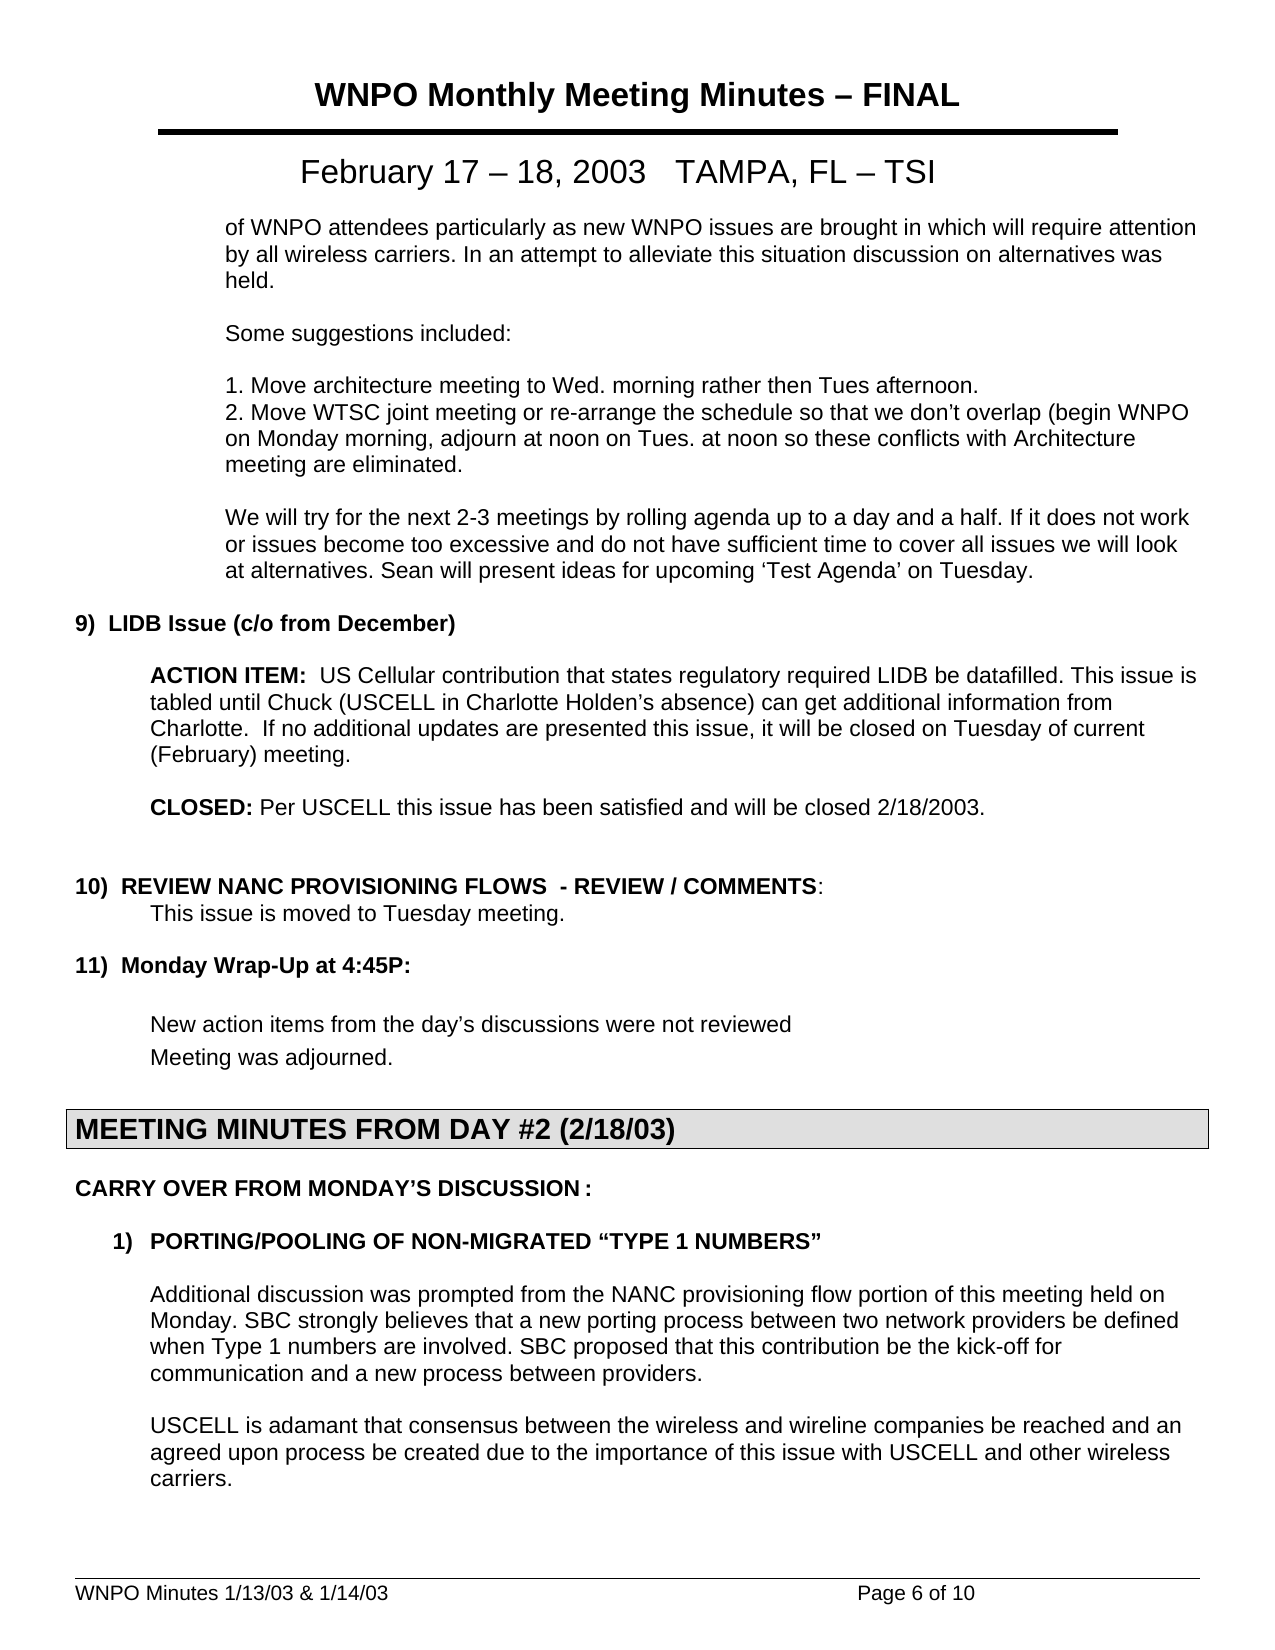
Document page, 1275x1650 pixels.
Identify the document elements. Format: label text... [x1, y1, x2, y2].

text Some suggestions included: [225, 320, 1200, 346]
text 10) REVIEW NANC PROVISIONING FLOWS - REVIEW / COMMENTS: [75, 873, 1200, 899]
text 2. Move WTSC joint meeting or re-arrange the schedule so that we don’t overlap (begin WNPO on Monday morning, adjourn at noon on Tues. at noon so these conflicts with Architecture meeting are eliminated. [225, 399, 1200, 478]
text CLOSED: Per USCELL this issue has been satisfied and will be closed 2/18/2003. [150, 794, 1200, 820]
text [225, 214, 1200, 293]
text 11) Monday Wrap-Up at 4:45P: [75, 952, 1200, 978]
text ACTION ITEM: US Cellular contribution that states regulatory required LIDB be datafilled. This issue is tabled until Chuck (USCELL in Charlotte Holden’s absence) can get additional information from Charlotte. If no additional updates are presented this issue, it will be closed on Tuesday of current (February) meeting. [150, 662, 1200, 768]
text CARRY OVER FROM MONDAY’S DISCUSSION : [75, 1175, 1200, 1201]
text We will try for the next 2-3 meetings by rolling agenda up to a day and a half. If it does not work or issues become too excessive and do not have sufficient time to cover all issues we will look at alternatives. Sean will present ideas for upcoming ‘Test Agenda’ on Tuesday. [225, 504, 1200, 583]
text Meeting was adjourned. [150, 1044, 1200, 1070]
subtitle MEETING MINUTES FROM DAY #2 (2/18/03) [67, 1110, 1208, 1148]
text New action items from the day’s discussions were not reviewed [150, 1011, 1200, 1037]
text 9) LIDB Issue (c/o from December) [75, 609, 1200, 636]
text 1. Move architecture meeting to Wed. morning rather then Tues afternoon. [225, 346, 1200, 399]
text Additional discussion was prompted from the NANC provisioning flow portion of this meeting held on Monday. SBC strongly believes that a new porting process between two network providers be defined when Type 1 numbers are involved. SBC proposed that this contribution be the kick-off for communication and a new process between providers. [150, 1281, 1200, 1386]
text USCELL is adamant that consensus between the wireless and wireline companies be reached and an agreed upon process be created due to the importance of this issue with USCELL and other wireless carriers. [150, 1412, 1200, 1491]
text This issue is moved to Tuesday meeting. [150, 899, 1200, 926]
list PORTING/POOLING OF NON-MIGRATED “TYPE 1 NUMBERS” [112, 1228, 1200, 1254]
